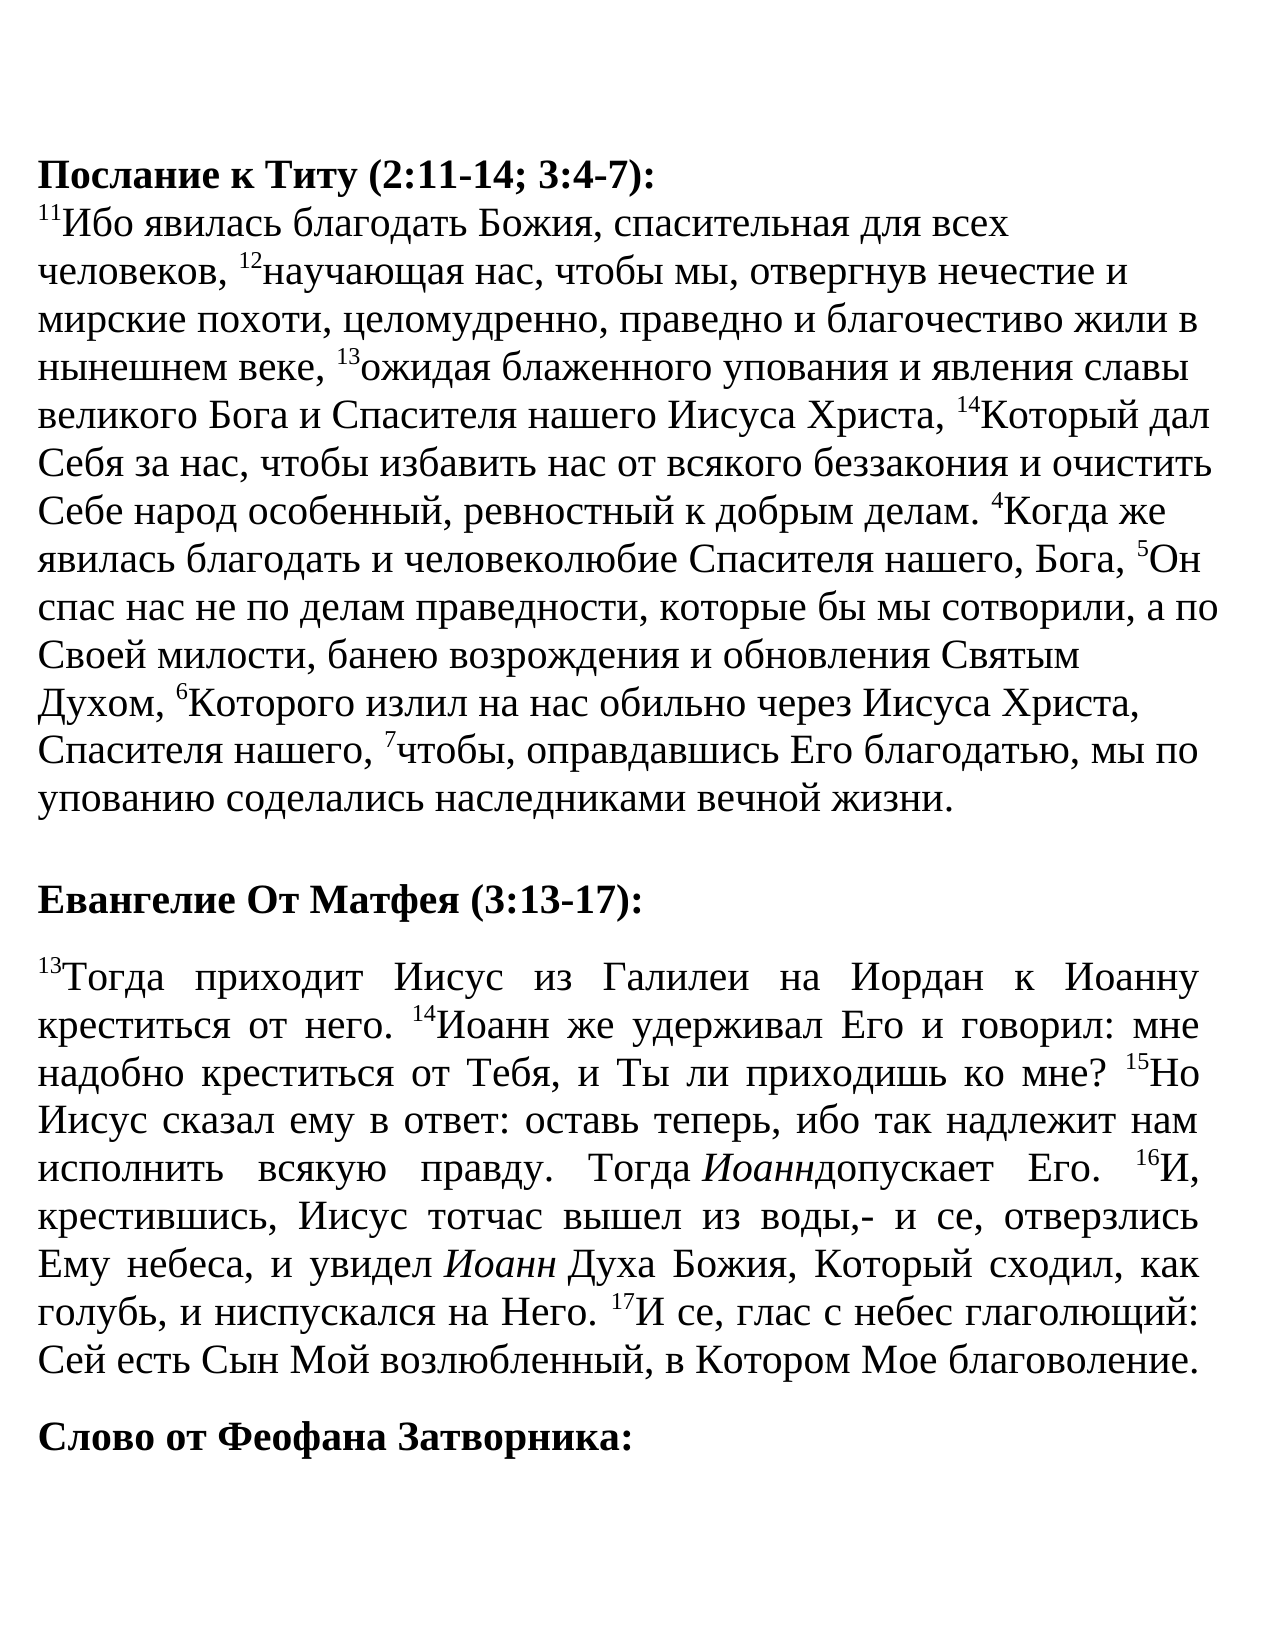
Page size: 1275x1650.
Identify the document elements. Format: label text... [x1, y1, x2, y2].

text Послание к Титу (2:11-14; 3:4-7): [37, 150, 1228, 198]
text 11Ибо явилась благодать Божия, спасительная для всех человеков, 12научающая нас, чтобы мы, отвергнув нечестие и мирские похоти, целомудренно, праведно и благочестиво жили в нынешнем веке, 13ожидая блаженного упования и явления славы великого Бога и Спасителя нашего Иисуса Христа, 14Который дал Себя за нас, чтобы избавить нас от всякого беззакония и очистить Себе народ особенный, ревностный к добрым делам. 4Когда же явилась благодать и человеколюбие Спасителя нашего, Бога, 5Он спас нас не по делам праведности, которые бы мы сотворили, а по Своей милости, банею возрождения и обновления Святым Духом, 6Которого излил на нас обильно через Иисуса Христа, Спасителя нашего, 7чтобы, оправдавшись Его благодатью, мы по упованию соделались наследниками вечной жизни. [37, 198, 1228, 821]
text Евангелие От Матфея (3:13-17): [37, 874, 1228, 922]
text Слово от Феофана Затворника: [37, 1412, 1228, 1459]
text 13Тогда приходит Иисус из Галилеи на Иордан к Иоанну креститься от него. 14Иоанн же удерживал Его и говорил: мне надобно креститься от Тебя, и Ты ли приходишь ко мне? 15Но Иисус сказал ему в ответ: оставь теперь, ибо так надлежит нам исполнить всякую правду. Тогда Иоанндопускает Его. 16И, крестившись, Иисус тотчас вышел из воды,- и се, отверзлись Ему небеса, и увидел Иоанн Духа Божия, Который сходил, как голубь, и ниспускался на Него. 17И се, глас с небес глаголющий: Сей есть Сын Мой возлюбленный, в Котором Мое благоволение. [37, 951, 1200, 1382]
